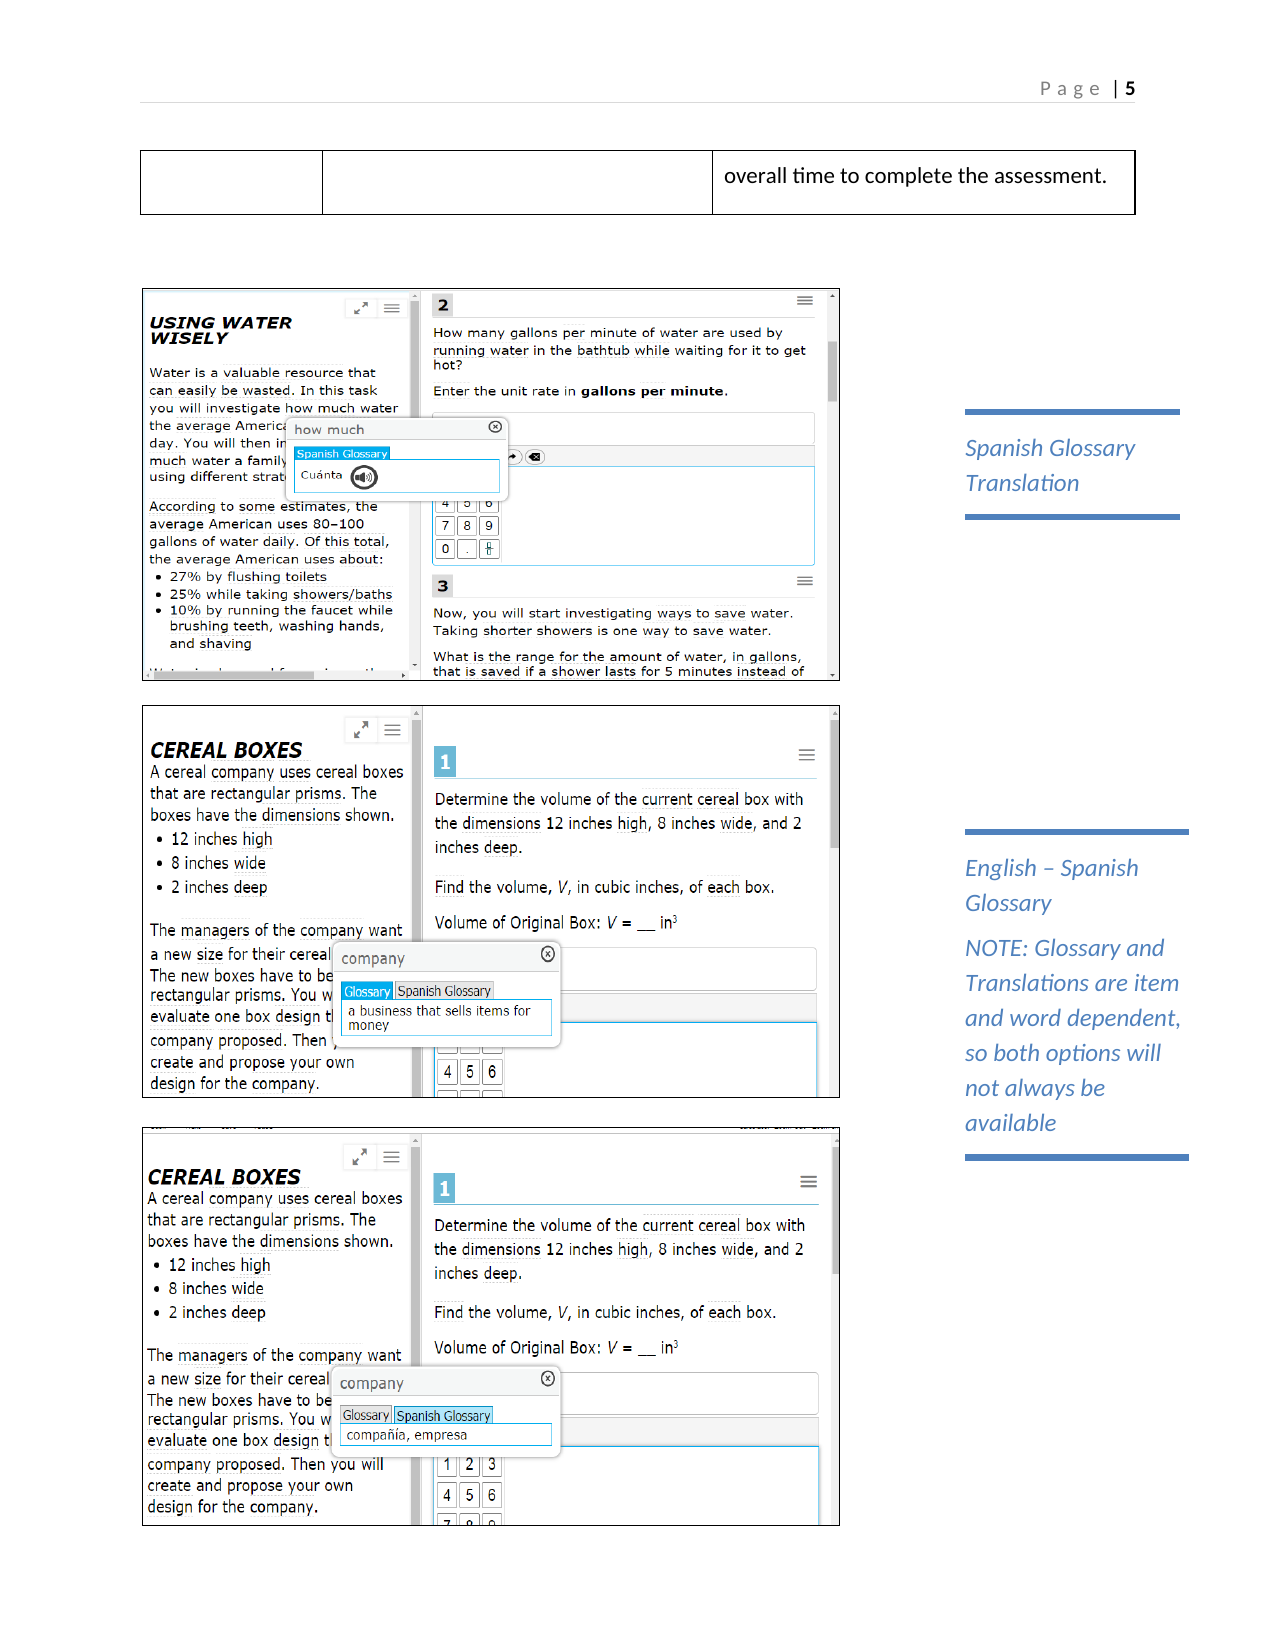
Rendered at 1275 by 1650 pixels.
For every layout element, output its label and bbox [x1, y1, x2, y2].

table_cell [141, 151, 322, 214]
picture [143, 1128, 839, 1525]
picture [143, 289, 839, 680]
table_cell [713, 151, 1134, 214]
table_cell [323, 151, 712, 214]
picture [143, 706, 839, 1097]
